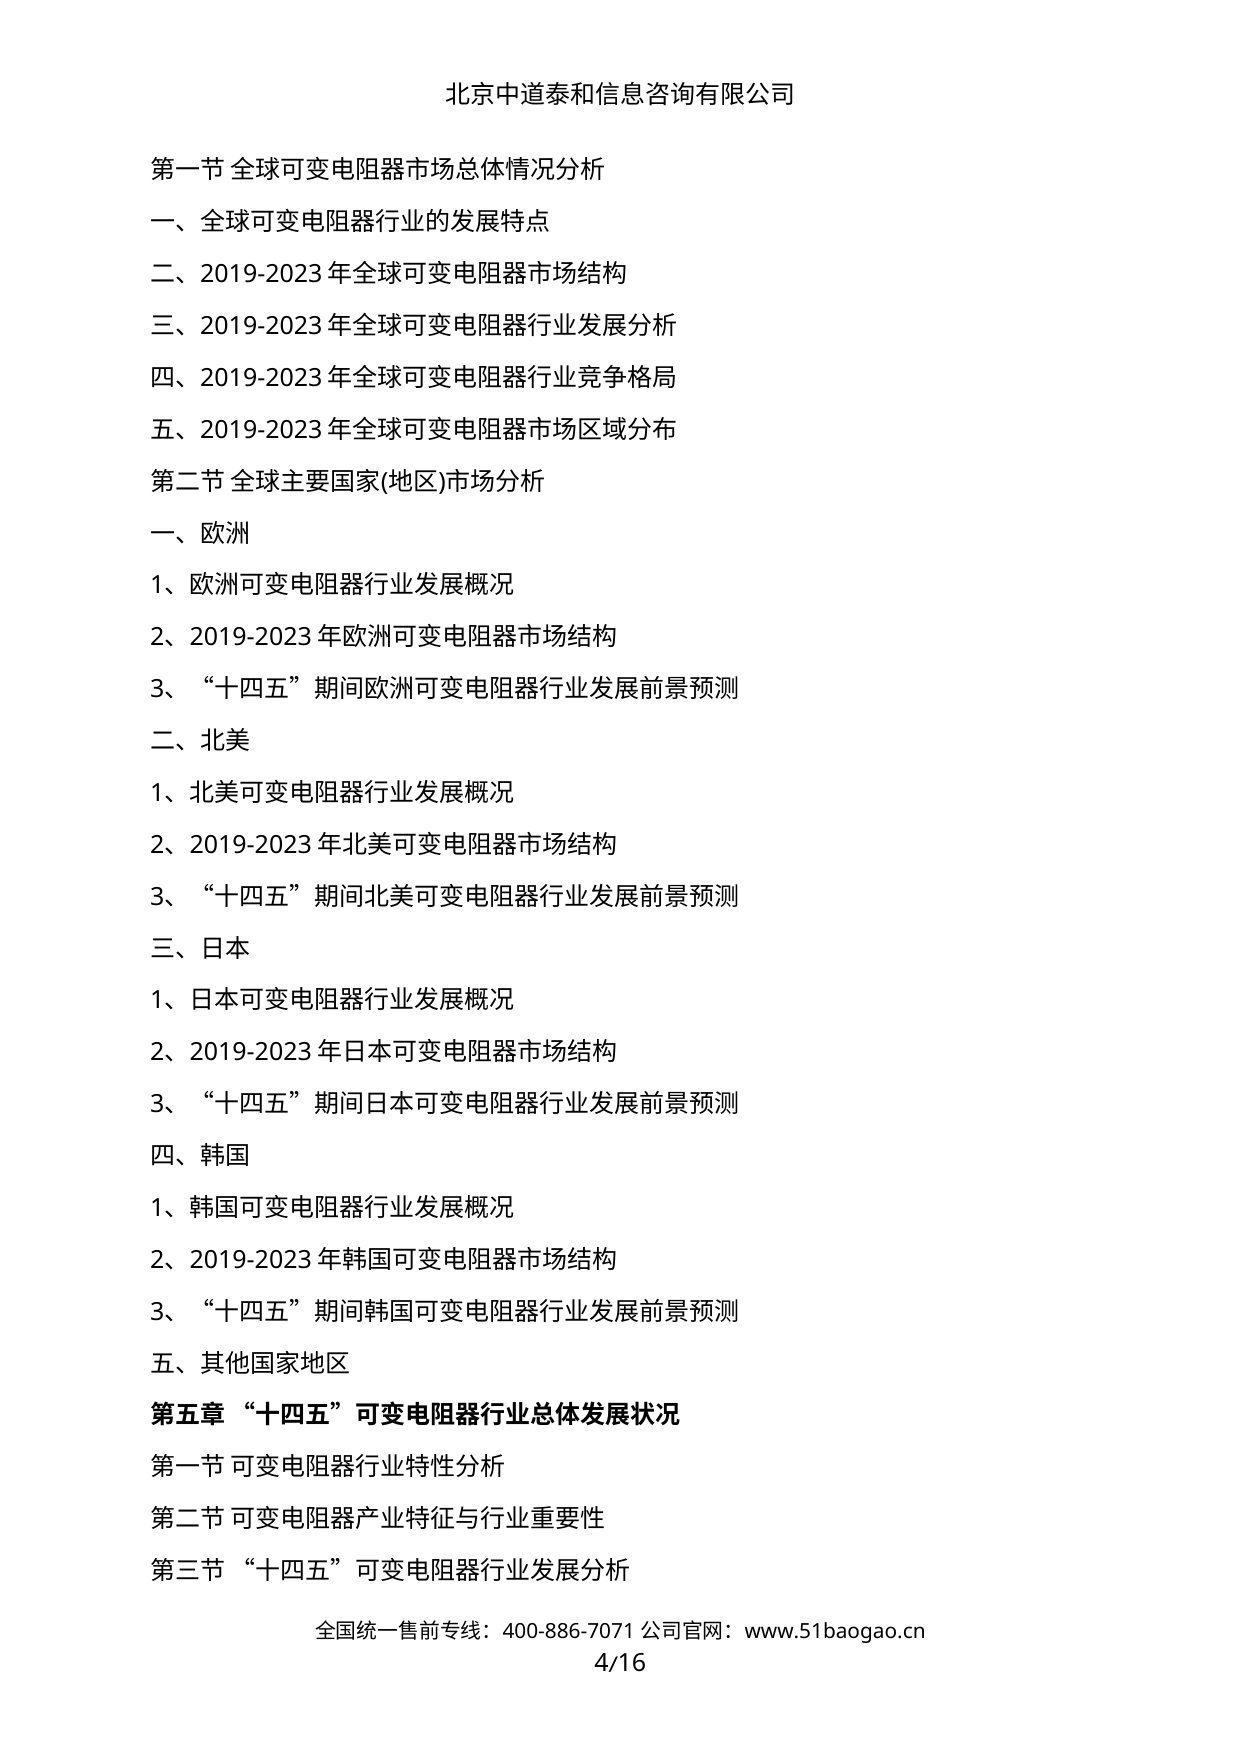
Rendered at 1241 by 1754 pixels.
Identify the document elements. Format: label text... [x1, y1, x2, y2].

text 三、2019-2023年全球可变电阻器行业发展分析 [150, 306, 1090, 342]
text 第一节 全球可变电阻器市场总体情况分析 [150, 150, 1090, 186]
text 四、韩国 [150, 1136, 1090, 1172]
text 第二节 全球主要国家(地区)市场分析 [150, 461, 1090, 497]
text 四、2019-2023年全球可变电阻器行业竞争格局 [150, 357, 1090, 394]
text 第二节 可变电阻器产业特征与行业重要性 [150, 1499, 1090, 1535]
text 3、“十四五”期间日本可变电阻器行业发展前景预测 [150, 1084, 1090, 1120]
text 第五章 “十四五”可变电阻器行业总体发展状况 [150, 1395, 1090, 1431]
text 1、北美可变电阻器行业发展概况 [150, 772, 1090, 809]
text 2、2019-2023年北美可变电阻器市场结构 [150, 824, 1090, 861]
text 一、欧洲 [150, 513, 1090, 549]
text 五、2019-2023年全球可变电阻器市场区域分布 [150, 409, 1090, 446]
text 三、日本 [150, 928, 1090, 964]
text 第三节 “十四五”可变电阻器行业发展分析 [150, 1551, 1090, 1587]
text 二、2019-2023年全球可变电阻器市场结构 [150, 254, 1090, 290]
text 一、全球可变电阻器行业的发展特点 [150, 202, 1090, 238]
text 1、日本可变电阻器行业发展概况 [150, 980, 1090, 1016]
text 3、“十四五”期间北美可变电阻器行业发展前景预测 [150, 876, 1090, 912]
text 1、韩国可变电阻器行业发展概况 [150, 1187, 1090, 1224]
text 2、2019-2023年日本可变电阻器市场结构 [150, 1032, 1090, 1068]
text 3、“十四五”期间欧洲可变电阻器行业发展前景预测 [150, 669, 1090, 705]
text 3、“十四五”期间韩国可变电阻器行业发展前景预测 [150, 1291, 1090, 1327]
text 2、2019-2023年韩国可变电阻器市场结构 [150, 1239, 1090, 1276]
text 2、2019-2023年欧洲可变电阻器市场结构 [150, 617, 1090, 653]
text 二、北美 [150, 721, 1090, 757]
text 1、欧洲可变电阻器行业发展概况 [150, 565, 1090, 601]
text 五、其他国家地区 [150, 1343, 1090, 1379]
text 第一节 可变电阻器行业特性分析 [150, 1447, 1090, 1483]
